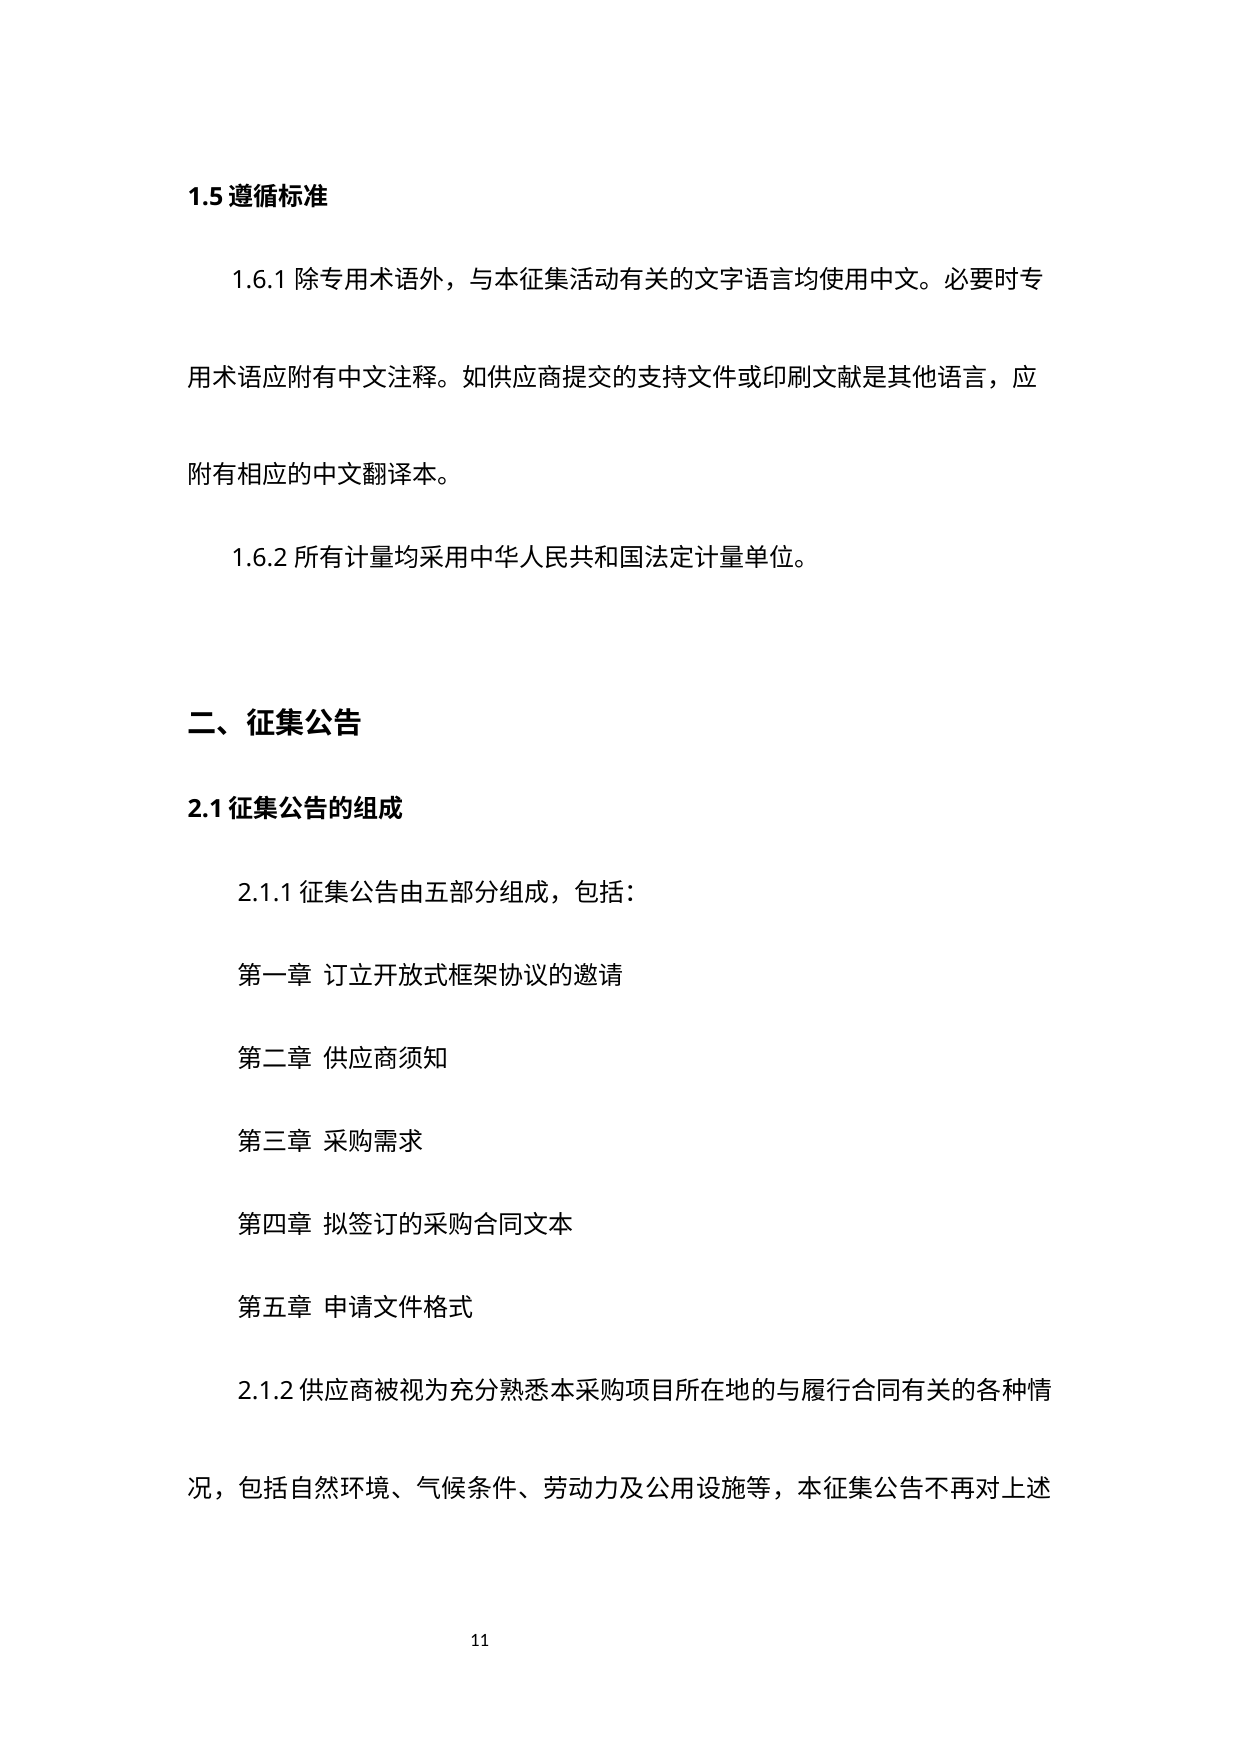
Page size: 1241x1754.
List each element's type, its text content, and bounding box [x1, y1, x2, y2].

text 第一章 订立开放式框架协议的邀请 [187, 941, 1053, 1006]
text 1.6.2 所有计量均采用中华人民共和国法定计量单位。 [187, 523, 1053, 588]
text 第三章 采购需求 [187, 1107, 1053, 1172]
text 1.6.1 除专用术语外，与本征集活动有关的文字语言均使用中文。必要时专用术语应附有中文注释。如供应商提交的支持文件或印刷文献是其他语言，应附有相应的中文翻译本。 [187, 245, 1053, 505]
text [187, 1356, 1053, 1519]
text 第五章 申请文件格式 [187, 1273, 1053, 1338]
text 第四章 拟签订的采购合同文本 [187, 1190, 1053, 1255]
text 二、征集公告 [187, 688, 1053, 753]
text 2.1征集公告的组成 [187, 774, 1053, 839]
text 第二章 供应商须知 [187, 1024, 1053, 1089]
text 2.1.1征集公告由五部分组成，包括： [187, 858, 1053, 923]
text 1.5遵循标准 [187, 162, 1053, 227]
